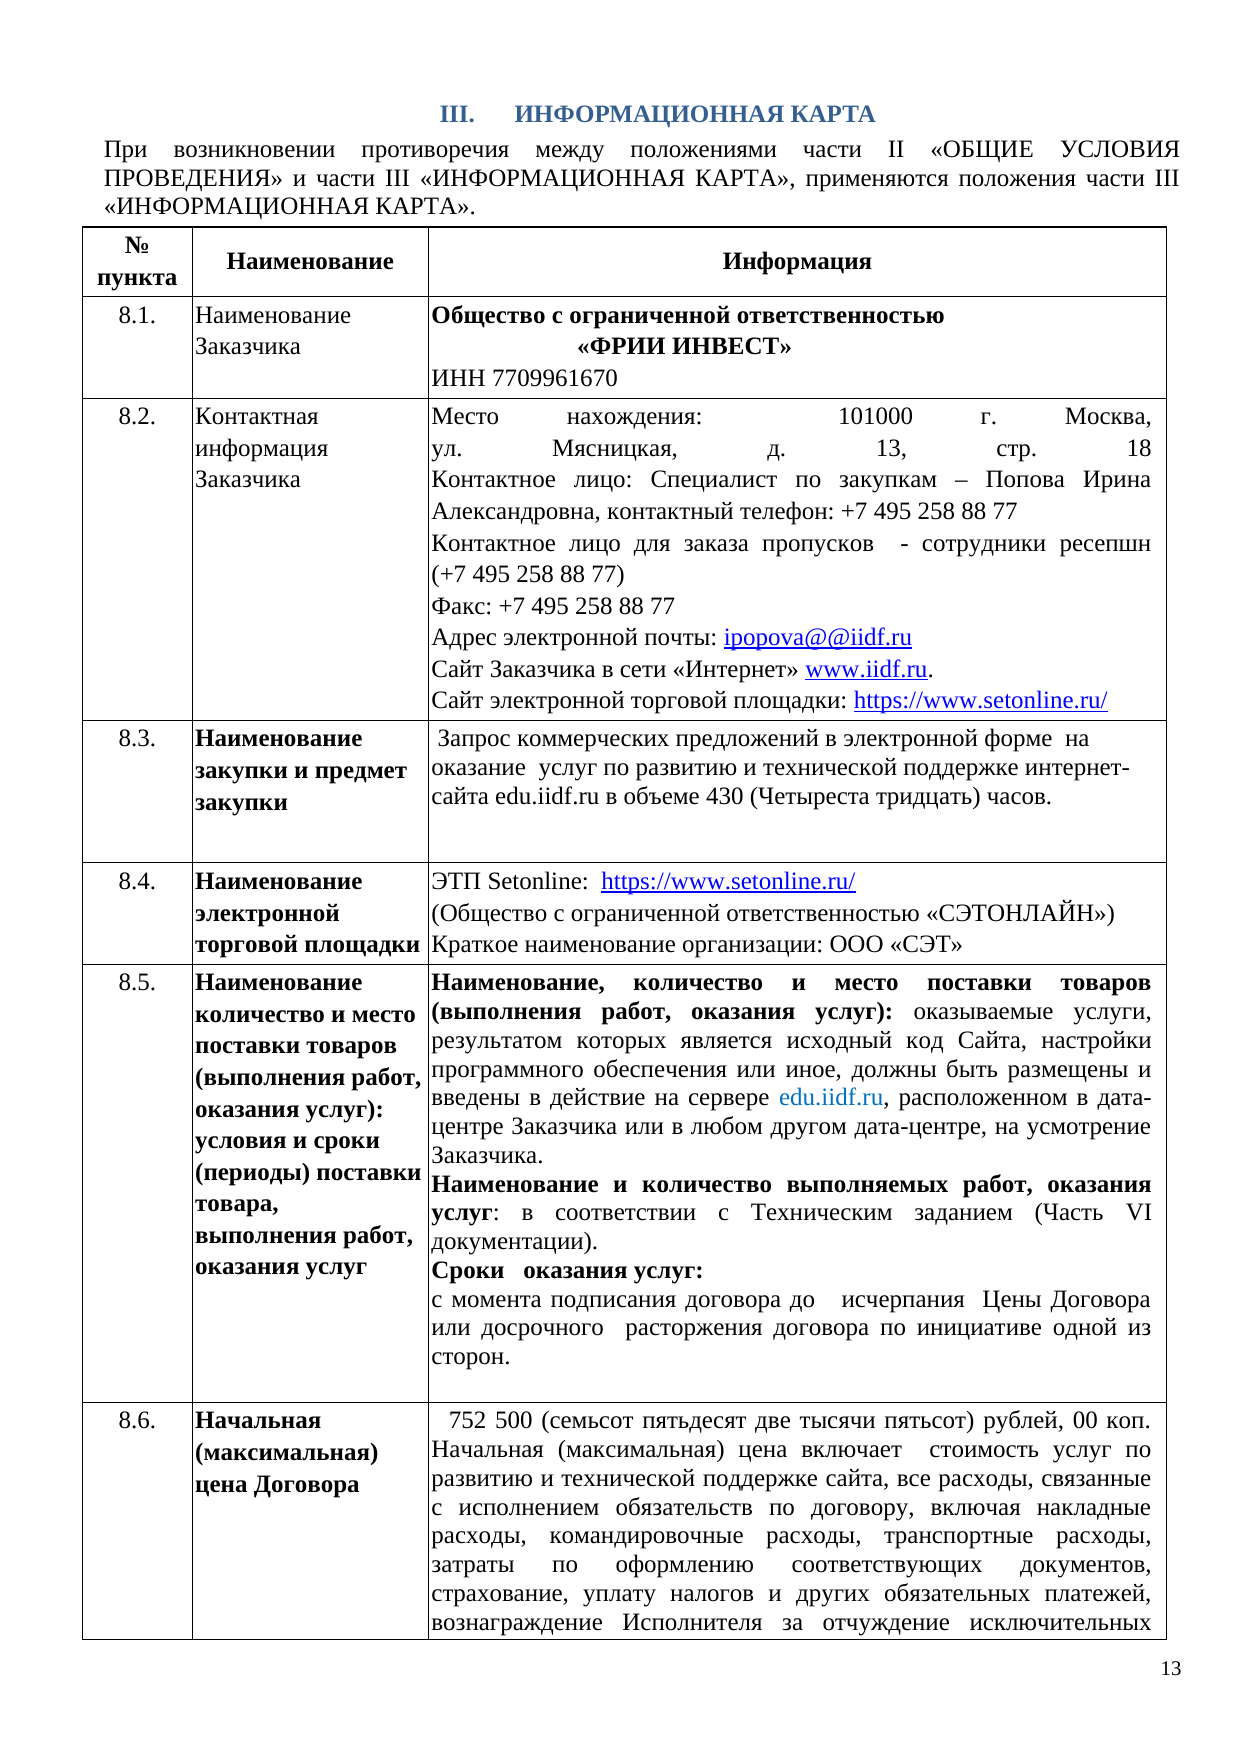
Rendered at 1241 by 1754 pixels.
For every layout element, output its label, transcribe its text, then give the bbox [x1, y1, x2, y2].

table_cell Наименование электронной торговой площадки [193, 863, 428, 963]
table_cell 8.3. [83, 721, 192, 862]
subtitle ИНФОРМАЦИОННАЯ КАРТА [133, 99, 1181, 128]
table_cell Контактная информация Заказчика [193, 399, 428, 719]
table_cell Наименование, количество и место поставки товаров (выполнения работ, оказания услуг): оказываемые услуги, результатом которых является исходный код Сайта, настройки программного обеспечения или иное, должны быть размещены и введены в действие на сервере edu.iidf.ru, расположенном в дата-центре Заказчика или в любом другом дата-центре, на усмотрение Заказчика. Наименование и количество выполняемых работ, оказания услуг: в соответствии с Техническим заданием (Часть VI документации). Сроки оказания услуг: с момента подписания договора до исчерпания Цены Договора или досрочного расторжения договора по инициативе одной из сторон. [429, 965, 1166, 1402]
table_cell Наименование Заказчика [193, 297, 428, 397]
table_cell Начальная (максимальная) цена Договора [193, 1403, 428, 1638]
table_cell 8.6. [83, 1403, 192, 1638]
table_cell ЭТП Setonline: https://www.setonline.ru/ (Общество с ограниченной ответственностью «СЭТОНЛАЙН») Краткое наименование организации: ООО «СЭТ» [429, 863, 1166, 963]
table_cell Наименование количество и место поставки товаров (выполнения работ, оказания услуг): условия и сроки (периоды) поставки товара, выполнения работ, оказания услуг [193, 965, 428, 1402]
table_cell 8.5. [83, 965, 192, 1402]
table_cell Место нахождения: 101000 г. Москва, ул. Мясницкая, д. 13, стр. 18 Контактное лицо: Специалист по закупкам – Попова Ирина Александровна, контактный телефон: +7 495 258 88 77 Контактное лицо для заказа пропусков - сотрудники ресепшн (+7 495 258 88 77) Факс: +7 495 258 88 77 Адрес электронной почты: ipopova@@iidf.ru Сайт Заказчика в сети «Интернет» www.iidf.ru. Сайт электронной торговой площадки: https://www.setonline.ru/ [429, 399, 1166, 719]
table_cell Запрос коммерческих предложений в электронной форме на оказание услуг по развитию и технической поддержке интернет-сайта edu.iidf.ru в объеме 430 (Четыреста тридцать) часов. [429, 721, 1166, 862]
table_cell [429, 1403, 1166, 1638]
subtitle При возникновении противоречия между положениями части II «ОБЩИЕ УСЛОВИЯ ПРОВЕДЕНИЯ» и части III «ИНФОРМАЦИОННАЯ КАРТА», применяются положения части III «ИНФОРМАЦИОННАЯ КАРТА». [103, 134, 1181, 220]
table_cell Общество с ограниченной ответственностью «ФРИИ ИНВЕСТ» ИНН 7709961670 [429, 297, 1166, 397]
table_header № пункта [83, 228, 192, 296]
table_cell 8.2. [83, 399, 192, 719]
table_cell 8.1. [83, 297, 192, 397]
table_cell 8.4. [83, 863, 192, 963]
table_cell Наименование закупки и предмет закупки [193, 721, 428, 862]
table_header Информация [429, 228, 1166, 296]
table_header Наименование [193, 228, 428, 296]
